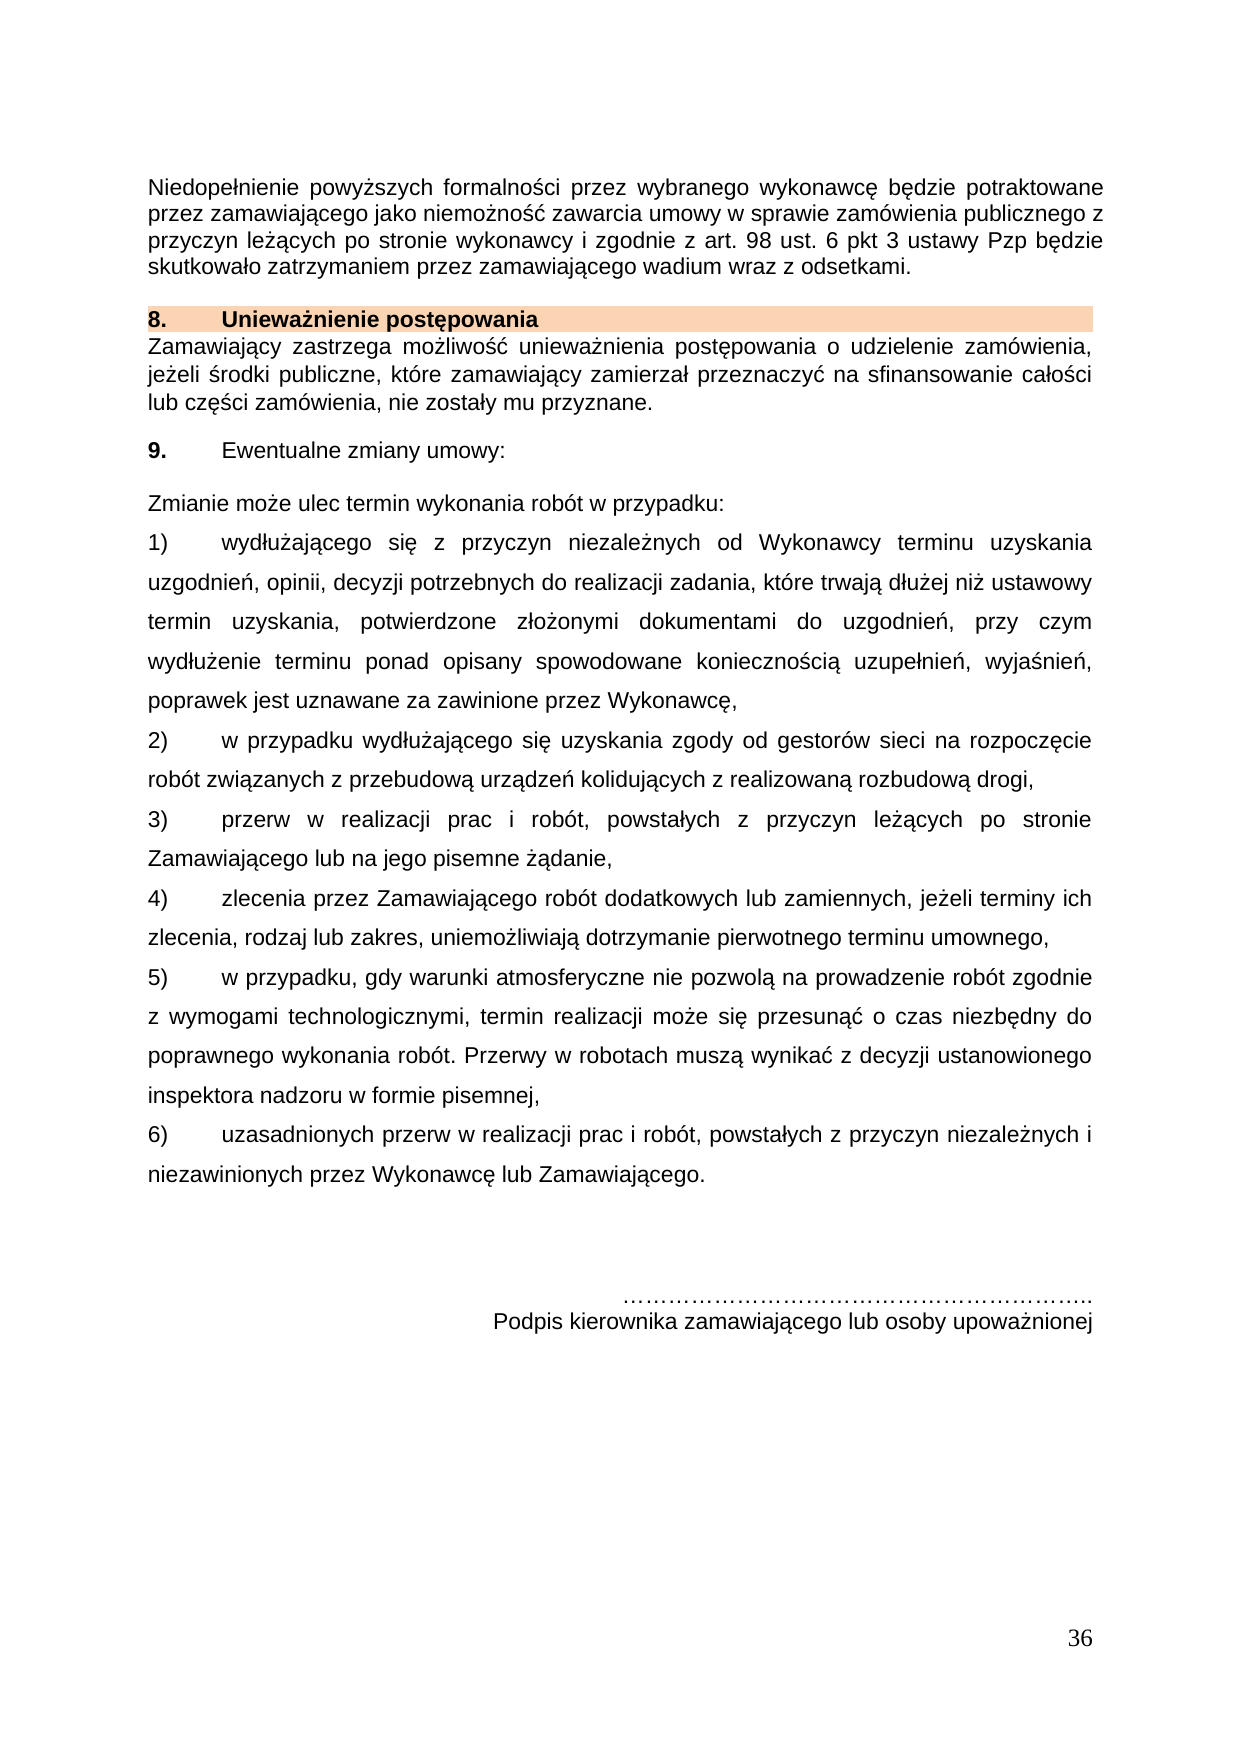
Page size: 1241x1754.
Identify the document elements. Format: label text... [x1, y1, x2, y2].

text Zamawiający zastrzega możliwość unieważnienia postępowania o udzielenie zamówienia, jeżeli środki publiczne, które zamawiający zamierzał przeznaczyć na sfinansowanie całości lub części zamówienia, nie zostały mu przyznane. [148, 333, 1093, 415]
list przerw w realizacji prac i robót, powstałych z przyczyn leżących po stronie Zamawiającego lub na jego pisemne żądanie, [148, 806, 1093, 871]
list wydłużającego się z przyczyn niezależnych od Wykonawcy terminu uzyskania uzgodnień, opinii, decyzji potrzebnych do realizacji zadania, które trwają dłużej niż ustawowy termin uzyskania, potwierdzone złożonymi dokumentami do uzgodnień, przy czym wydłużenie terminu ponad opisany spowodowane koniecznością uzupełnień, wyjaśnień, poprawek jest uznawane za zawinione przez Wykonawcę, [148, 529, 1093, 713]
text Podpis kierownika zamawiającego lub osoby upoważnionej [369, 1308, 1093, 1334]
list w przypadku, gdy warunki atmosferyczne nie pozwolą na prowadzenie robót zgodnie z wymogami technologicznymi, termin realizacji może się przesunąć o czas niezbędny do poprawnego wykonania robót. Przerwy w robotach muszą wynikać z decyzji ustanowionego inspektora nadzoru w formie pisemnej, [148, 963, 1093, 1108]
list uzasadnionych przerw w realizacji prac i robót, powstałych z przyczyn niezależnych i niezawinionych przez Wykonawcę lub Zamawiającego. [148, 1121, 1093, 1187]
list Ewentualne zmiany umowy: [148, 437, 1093, 463]
text Niedopełnienie powyższych formalności przez wybranego wykonawcę będzie potraktowane przez zamawiającego jako niemożność zawarcia umowy w sprawie zamówienia publicznego z przyczyn leżących po stronie wykonawcy i zgodnie z art. 98 ust. 6 pkt 3 ustawy Pzp będzie skutkowało zatrzymaniem przez zamawiającego wadium wraz z odsetkami. [148, 174, 1104, 279]
list w przypadku wydłużającego się uzyskania zgody od gestorów sieci na rozpoczęcie robót związanych z przebudową urządzeń kolidujących z realizowaną rozbudową drogi, [148, 727, 1093, 792]
text Zmianie może ulec termin wykonania robót w przypadku: [148, 490, 1093, 516]
list zlecenia przez Zamawiającego robót dodatkowych lub zamiennych, jeżeli terminy ich zlecenia, rodzaj lub zakres, uniemożliwiają dotrzymanie pierwotnego terminu umownego, [148, 884, 1093, 950]
text …………………………………………………….. [148, 1282, 1093, 1308]
list Unieważnienie postępowania [148, 306, 1093, 332]
